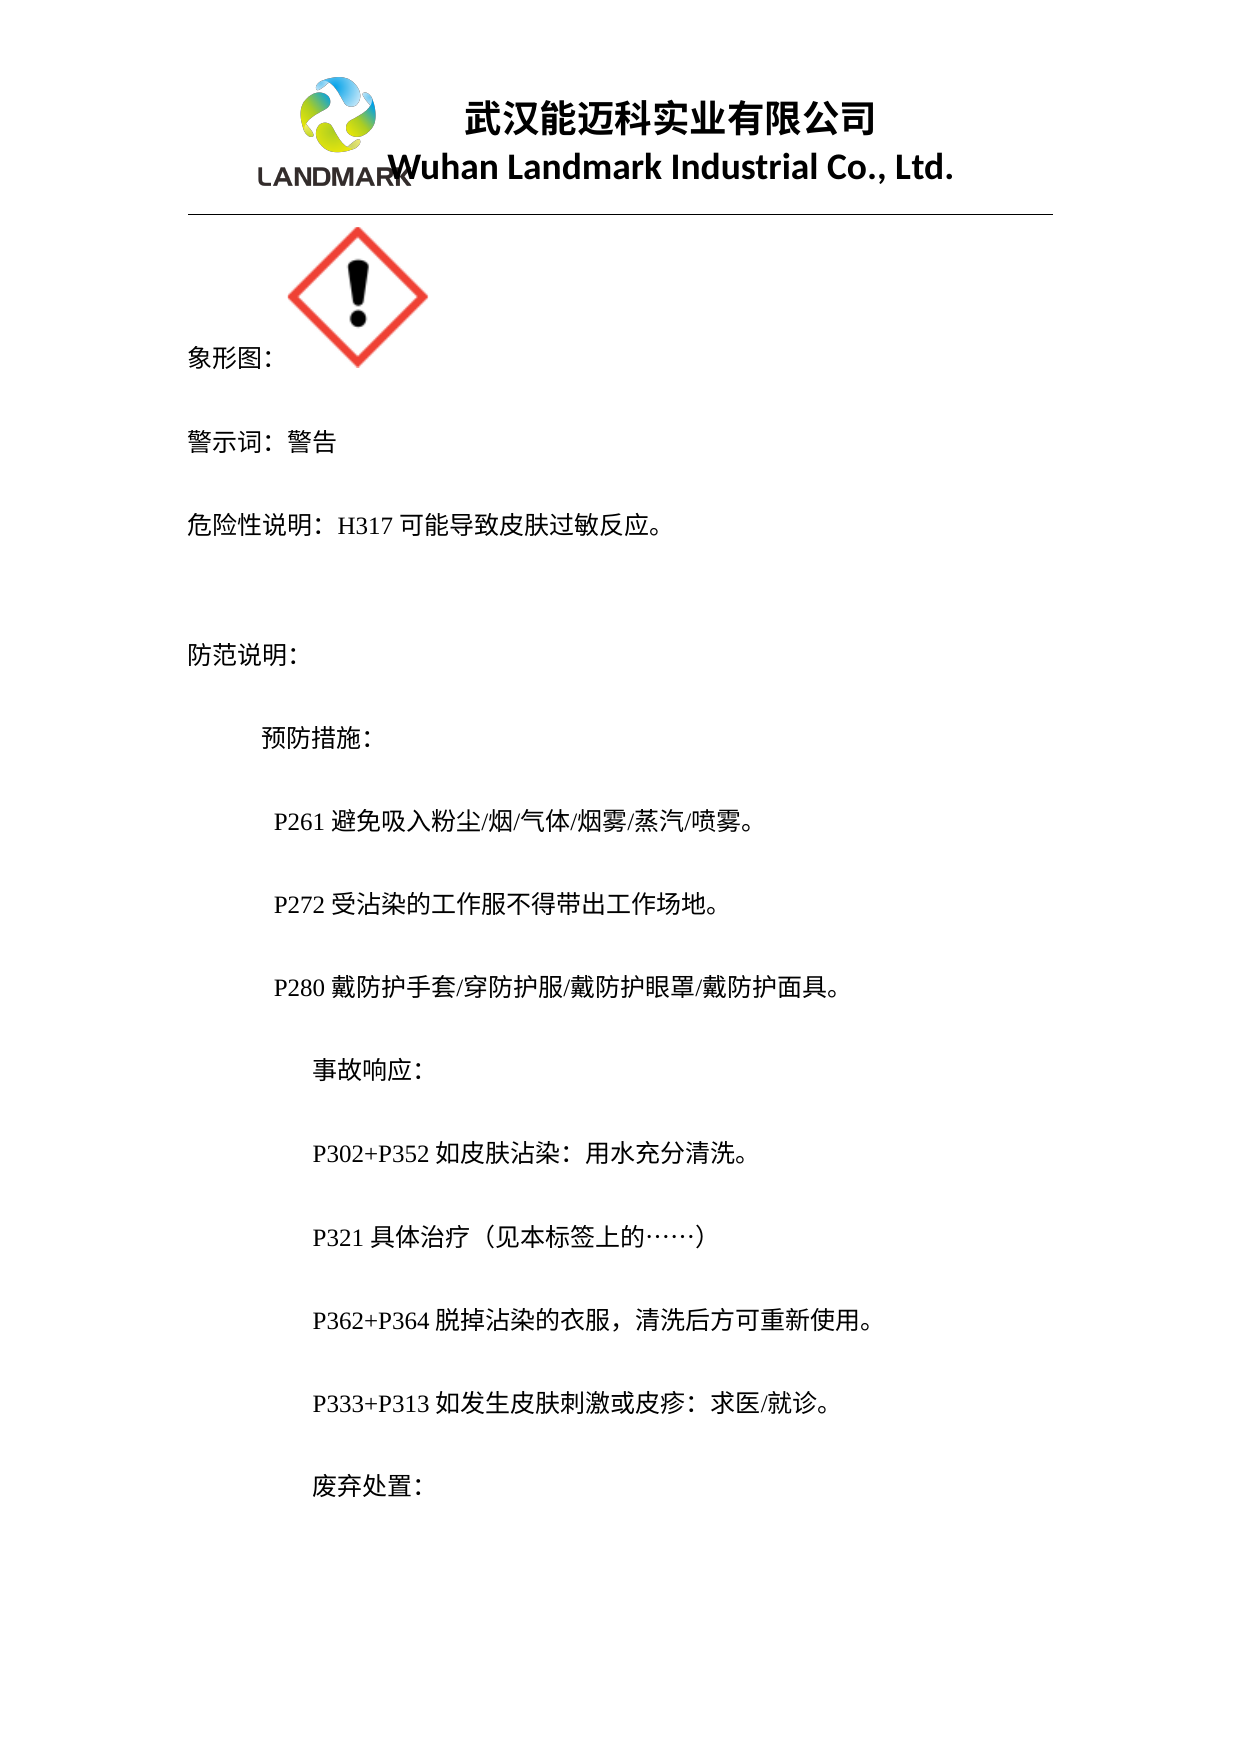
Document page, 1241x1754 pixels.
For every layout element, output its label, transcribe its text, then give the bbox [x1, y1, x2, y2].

text 事故响应： [187, 1036, 1053, 1101]
text 象形图： [187, 227, 1053, 389]
text P321 具体治疗（见本标签上的……） [187, 1203, 1053, 1268]
text P272 受沾染的工作服不得带出工作场地。 [187, 870, 1053, 935]
text 警示词：警告 [187, 408, 1053, 473]
text P333+P313 如发生皮肤刺激或皮疹：求医/就诊。 [187, 1369, 1053, 1434]
text P280 戴防护手套/穿防护服/戴防护眼罩/戴防护面具。 [187, 953, 1053, 1018]
text P362+P364 脱掉沾染的衣服，清洗后方可重新使用。 [187, 1286, 1053, 1351]
picture [258, 77, 412, 186]
text P261 避免吸入粉尘/烟/气体/烟雾/蒸汽/喷雾。 [187, 787, 1053, 852]
text P302+P352 如皮肤沾染：用水充分清洗。 [187, 1119, 1053, 1184]
text 危险性说明：H317 可能导致皮肤过敏反应。 [187, 491, 1053, 556]
picture [287, 227, 429, 368]
text 废弃处置： [187, 1452, 1053, 1517]
text 防范说明： [187, 621, 1053, 686]
text 预防措施： [187, 704, 1053, 769]
